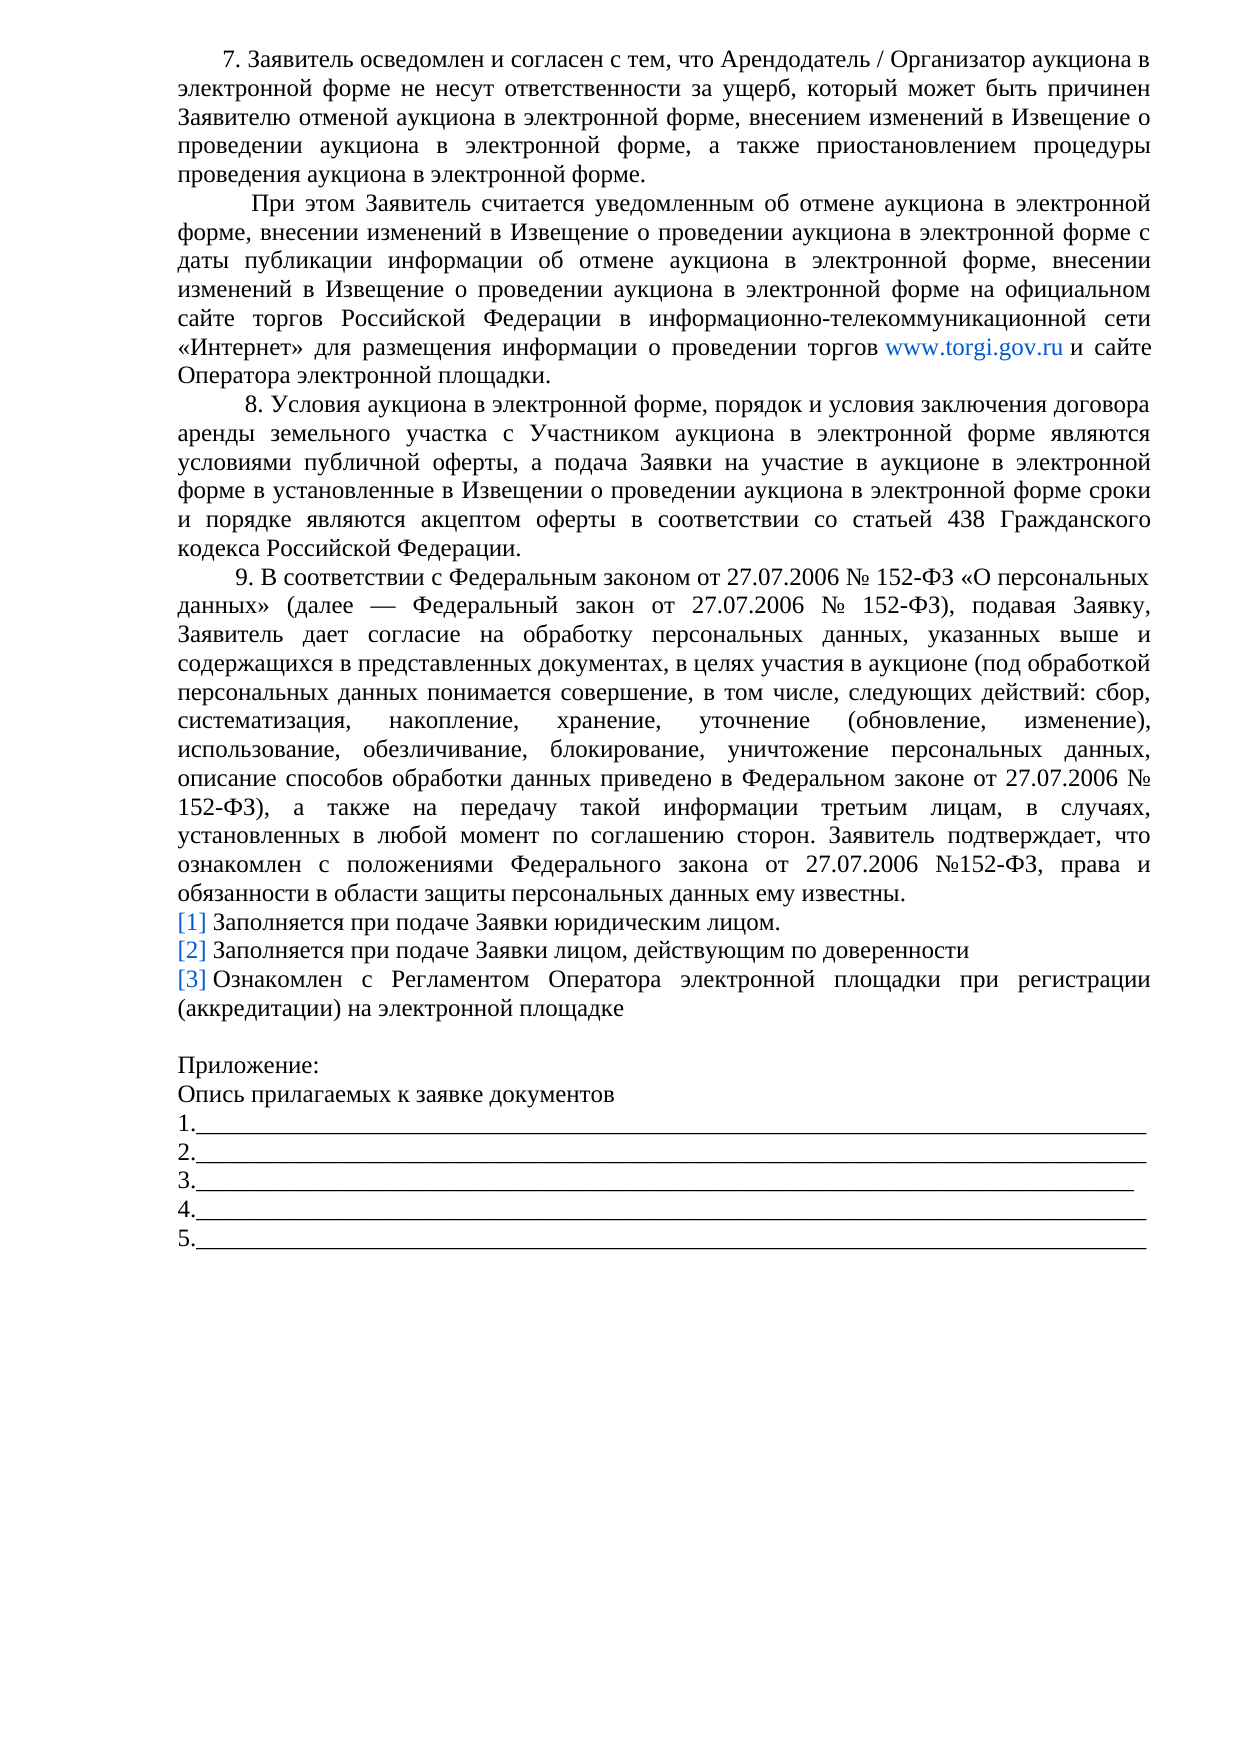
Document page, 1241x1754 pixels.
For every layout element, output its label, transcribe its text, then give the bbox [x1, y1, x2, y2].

text 9. В соответствии с Федеральным законом от 27.07.2006 № 152-ФЗ «О персональных данных» (далее — Федеральный закон от 27.07.2006 № 152-ФЗ), подавая Заявку, Заявитель дает согласие на обработку персональных данных, указанных выше и содержащихся в представленных документах, в целях участия в аукционе (под обработкой персональных данных понимается совершение, в том числе, следующих действий: сбор, систематизация, накопление, хранение, уточнение (обновление, изменение), использование, обезличивание, блокирование, уничтожение персональных данных, описание способов обработки данных приведено в Федеральном законе от 27.07.2006 № 152-ФЗ), а также на передачу такой информации третьим лицам, в случаях, установленных в любой момент по соглашению сторон. Заявитель подтверждает, что ознакомлен с положениями Федерального закона от 27.07.2006 №152-ФЗ, права и обязанности в области защиты персональных данных ему известны. [177, 562, 1152, 907]
text 1.____________________________________________________________________________ 2.____________________________________________________________________________ 3.___________________________________________________________________________ 4.____________________________________________________________________________ 5.____________________________________________________________________________ [177, 1108, 1152, 1252]
text [1] Заполняется при подаче Заявки юридическим лицом. [177, 907, 1152, 936]
text [3] Ознакомлен с Регламентом Оператора электронной площадки при регистрации (аккредитации) на электронной площадке [177, 964, 1152, 1022]
text 7. Заявитель осведомлен и согласен с тем, что Арендодатель / Организатор аукциона в электронной форме не несут ответственности за ущерб, который может быть причинен Заявителю отменой аукциона в электронной форме, внесением изменений в Извещение о проведении аукциона в электронной форме, а также приостановлением процедуры проведения аукциона в электронной форме. [177, 44, 1152, 188]
text Приложение: [177, 1051, 1152, 1079]
text 8. Условия аукциона в электронной форме, порядок и условия заключения договора аренды земельного участка с Участником аукциона в электронной форме являются условиями публичной оферты, а подача Заявки на участие в аукционе в электронной форме в установленные в Извещении о проведении аукциона в электронной форме сроки и порядке являются акцептом оферты в соответствии со статьей 438 Гражданского кодекса Российской Федерации. [177, 389, 1152, 562]
text При этом Заявитель считается уведомленным об отмене аукциона в электронной форме, внесении изменений в Извещение о проведении аукциона в электронной форме с даты публикации информации об отмене аукциона в электронной форме, внесении изменений в Извещение о проведении аукциона в электронной форме на официальном сайте торгов Российской Федерации в информационно-телекоммуникационной сети «Интернет» для размещения информации о проведении торгов www.torgi.gov.ru и сайте Оператора электронной площадки. [177, 188, 1152, 389]
text [2] Заполняется при подаче Заявки лицом, действующим по доверенности [177, 936, 1152, 964]
text Опись прилагаемых к заявке документов [177, 1079, 1152, 1108]
